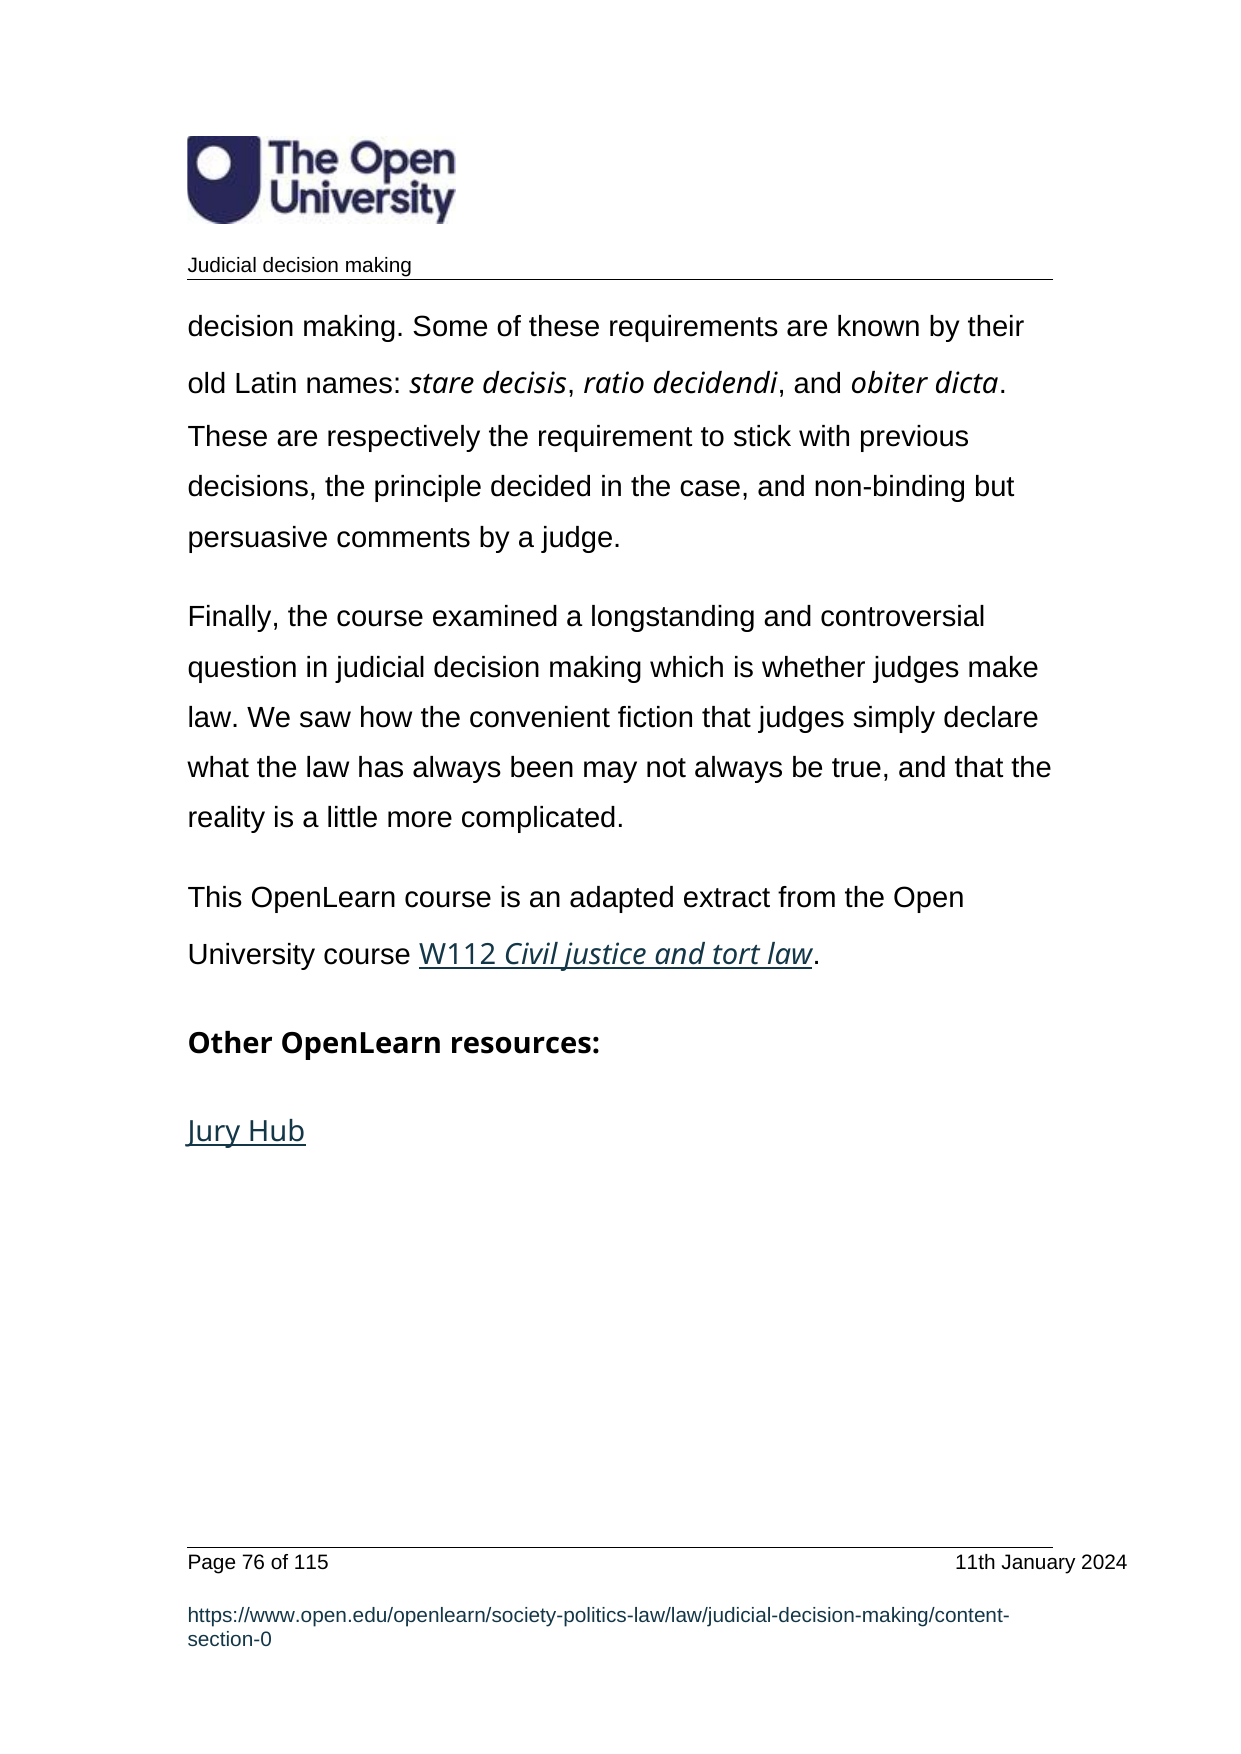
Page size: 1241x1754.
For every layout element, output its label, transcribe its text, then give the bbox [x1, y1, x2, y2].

picture [187, 136, 456, 224]
text Finally, the course examined a longstanding and controversial question in judicial decision making which is whether judges make law. We saw how the convenient fiction that judges simply declare what the law has always been may not always be true, and that the reality is a little more complicated. [187, 599, 1053, 834]
text Jury Hub [187, 1111, 1053, 1150]
text This OpenLearn course is an adapted extract from the Open University course W112 Civil justice and tort law. [187, 880, 1053, 973]
text Other OpenLearn resources: [187, 1022, 1053, 1062]
